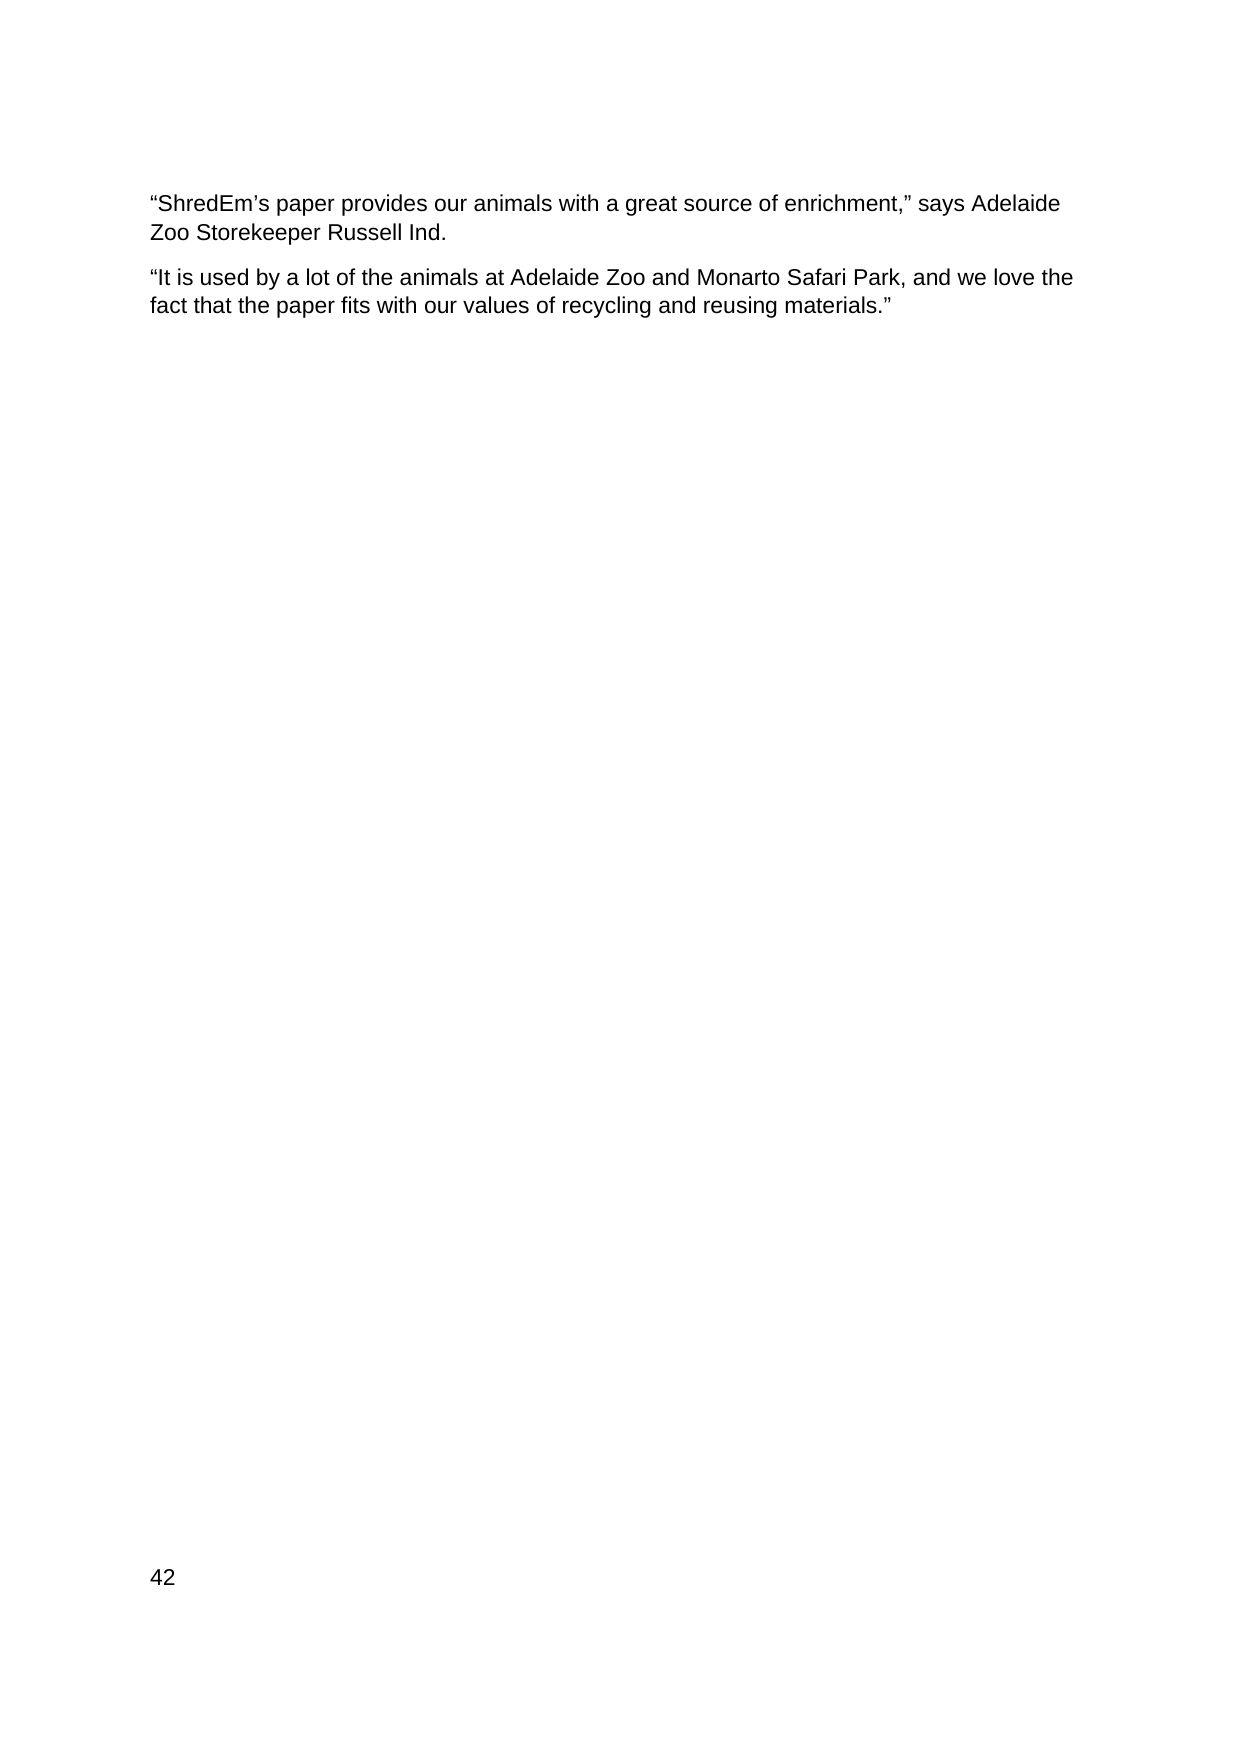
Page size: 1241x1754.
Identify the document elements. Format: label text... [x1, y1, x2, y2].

text “ShredEm’s paper provides our animals with a great source of enrichment,” says Adelaide Zoo Storekeeper Russell Ind. [150, 190, 1090, 245]
text “It is used by a lot of the animals at Adelaide Zoo and Monarto Safari Park, and we love the fact that the paper fits with our values of recycling and reusing materials.” [150, 264, 1090, 319]
